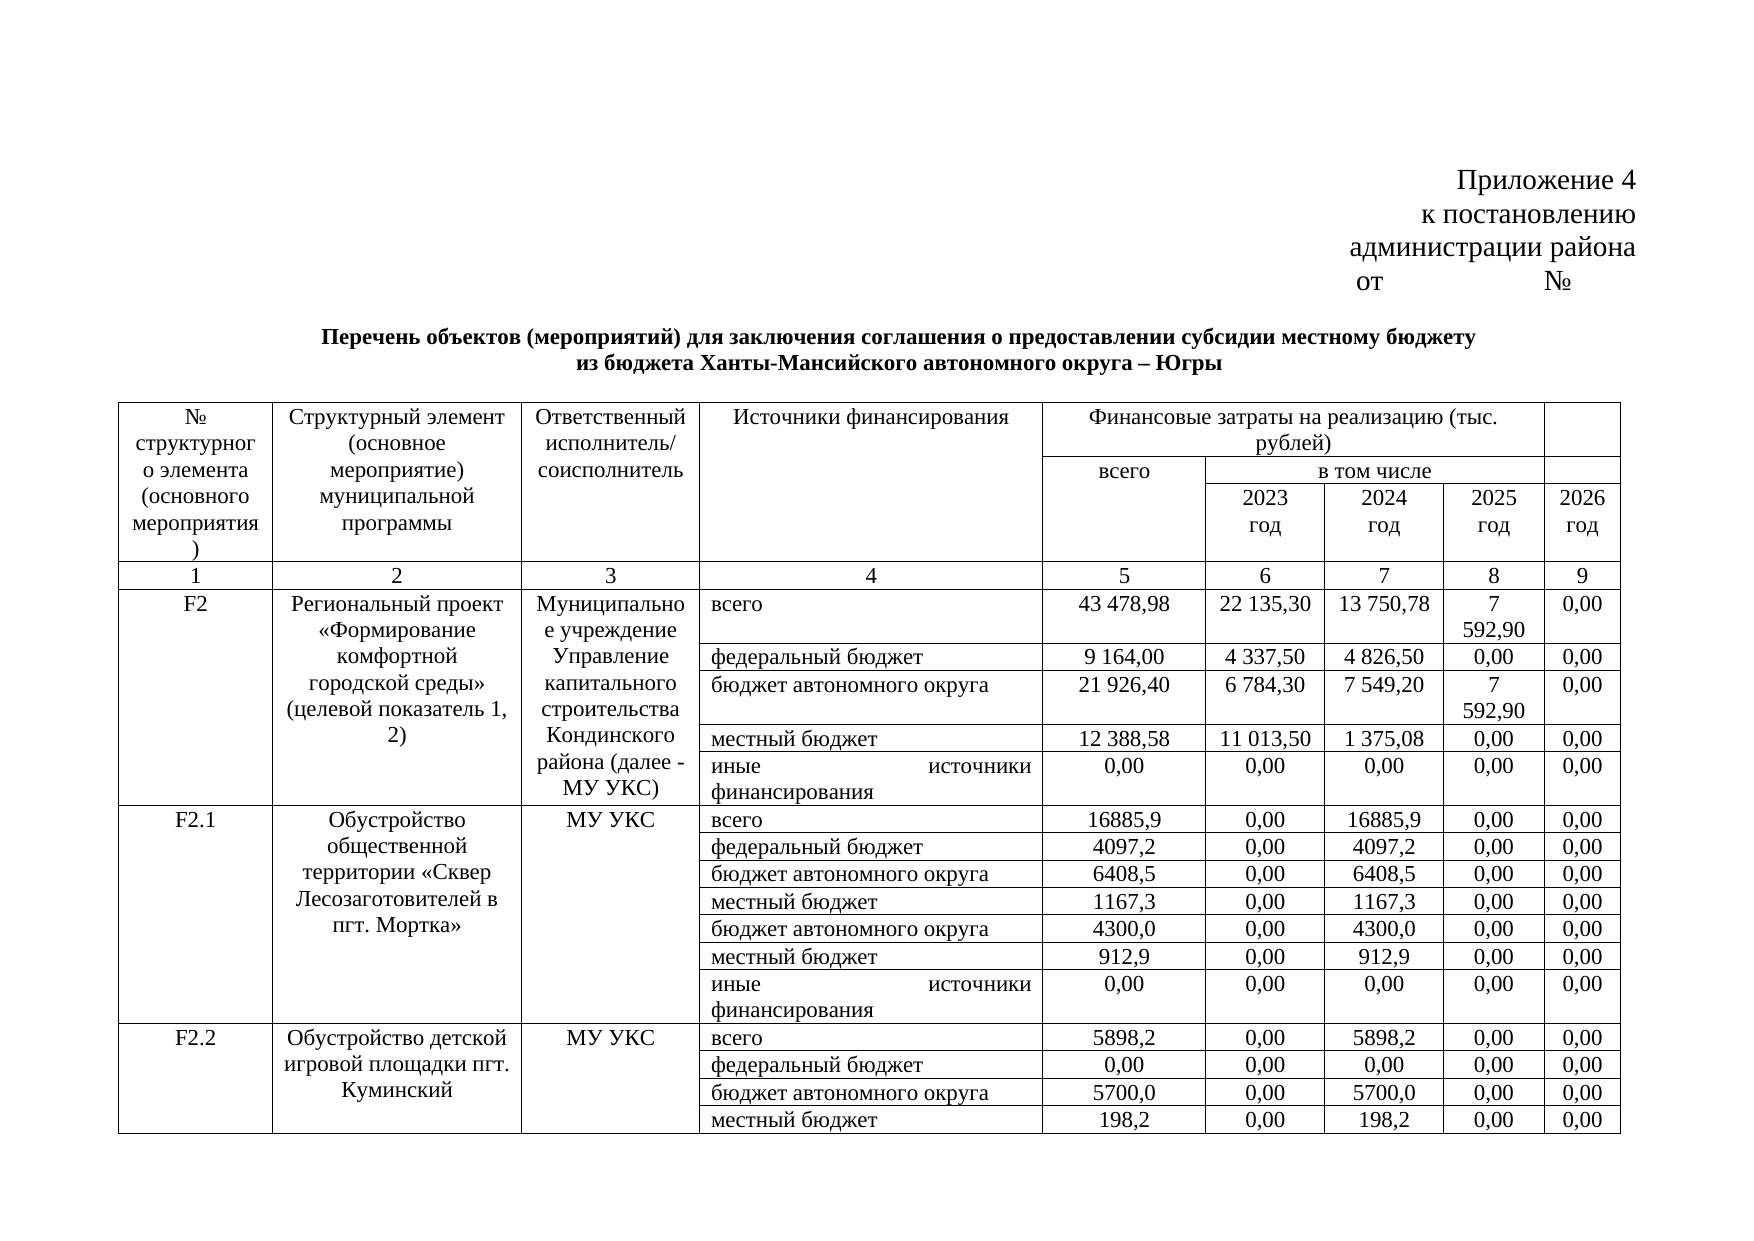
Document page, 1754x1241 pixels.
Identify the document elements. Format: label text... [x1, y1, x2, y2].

table_cell 4300,0 [1325, 915, 1443, 942]
table_cell Обустройство общественной территории «Сквер Лесозаготовителей в пгт. Мортка» [273, 806, 521, 1023]
table_cell иные источники финансирования [700, 752, 1042, 805]
table_cell 0,00 [1206, 915, 1324, 942]
table_cell 0,00 [1444, 970, 1544, 1023]
table_cell 0,00 [1444, 1051, 1544, 1078]
table_cell 0,00 [1545, 943, 1620, 969]
table_cell 0,00 [1206, 1051, 1324, 1078]
table_header Ответственный исполнитель/ соисполнитель [522, 403, 699, 561]
table_cell 0,00 [1043, 752, 1205, 805]
table_cell 5898,2 [1325, 1024, 1443, 1050]
table_cell 0,00 [1545, 644, 1620, 670]
table_cell 0,00 [1325, 752, 1443, 805]
table_cell 0,00 [1444, 1024, 1544, 1050]
table_cell 4300,0 [1043, 915, 1205, 942]
table_cell 3 [522, 562, 699, 589]
table_cell 0,00 [1545, 590, 1620, 642]
table_cell 43 478,98 [1043, 590, 1205, 642]
table_cell F2 [119, 590, 272, 805]
table_cell 6408,5 [1043, 861, 1205, 887]
table_cell 0,00 [1545, 671, 1620, 723]
table_cell 0,00 [1206, 1079, 1324, 1105]
table_cell 2026 год [1545, 484, 1620, 561]
table_cell местный бюджет [700, 888, 1042, 914]
table_cell 0,00 [1545, 725, 1620, 751]
table_cell 7 [1325, 562, 1443, 589]
table_cell F2.1 [119, 806, 272, 1023]
table_cell 0,00 [1206, 833, 1324, 859]
table_cell 0,00 [1043, 970, 1205, 1023]
table_cell Обустройство детской игровой площадки пгт. Куминский [273, 1024, 521, 1132]
table_cell 0,00 [1545, 970, 1620, 1023]
table_cell 5700,0 [1043, 1079, 1205, 1105]
table_cell 0,00 [1444, 833, 1544, 859]
table_cell 0,00 [1444, 915, 1544, 942]
table_cell 0,00 [1206, 752, 1324, 805]
table_cell всего [700, 806, 1042, 832]
table_cell 0,00 [1444, 725, 1544, 751]
table_cell 8 [1444, 562, 1544, 589]
table_cell 4097,2 [1043, 833, 1205, 859]
table_cell 0,00 [1545, 915, 1620, 942]
table_cell 13 750,78 [1325, 590, 1443, 642]
table_cell 0,00 [1444, 943, 1544, 969]
table_cell 1167,3 [1043, 888, 1205, 914]
table_cell 2023 год [1206, 484, 1324, 561]
table_cell 2 [273, 562, 521, 589]
table_cell 0,00 [1444, 888, 1544, 914]
table_cell 0,00 [1444, 644, 1544, 670]
table_cell федеральный бюджет [700, 644, 1042, 670]
text Перечень объектов (мероприятий) для заключения соглашения о предоставлении субсидии местному бюджету [103, 323, 1636, 349]
table_cell 11 013,50 [1206, 725, 1324, 751]
table_cell 22 135,30 [1206, 590, 1324, 642]
text к постановлению администрации района [1166, 196, 1636, 263]
table_cell 6 784,30 [1206, 671, 1324, 723]
table_cell 9 164,00 [1043, 644, 1205, 670]
table_cell [1545, 457, 1620, 483]
table_cell 0,00 [1444, 1079, 1544, 1105]
table_cell 4097,2 [1325, 833, 1443, 859]
table_cell 0,00 [1545, 1024, 1620, 1050]
table_cell 912,9 [1325, 943, 1443, 969]
table_cell федеральный бюджет [700, 833, 1042, 859]
table_cell бюджет автономного округа [700, 671, 1042, 723]
table_cell МУ УКС [522, 806, 699, 1023]
table_cell 5700,0 [1325, 1079, 1443, 1105]
table_cell 0,00 [1545, 752, 1620, 805]
table_cell 0,00 [1206, 861, 1324, 887]
table_cell 198,2 [1043, 1106, 1205, 1132]
table_cell 2024 год [1325, 484, 1443, 561]
table_cell иные источники финансирования [700, 970, 1042, 1023]
table_cell местный бюджет [700, 1106, 1042, 1132]
table_cell 12 388,58 [1043, 725, 1205, 751]
table_header Источники финансирования [700, 403, 1042, 561]
table_cell F2.2 [119, 1024, 272, 1132]
table_cell 1 375,08 [1325, 725, 1443, 751]
table_cell 0,00 [1444, 861, 1544, 887]
text Приложение 4 [1166, 162, 1636, 196]
table_cell 0,00 [1043, 1051, 1205, 1078]
table_cell 4 [700, 562, 1042, 589]
table_cell 0,00 [1325, 1051, 1443, 1078]
table_cell 5898,2 [1043, 1024, 1205, 1050]
table_cell 2025 год [1444, 484, 1544, 561]
table_header Финансовые затраты на реализацию (тыс. рублей) [1043, 403, 1544, 456]
table_cell бюджет автономного округа [700, 1079, 1042, 1105]
table_cell 0,00 [1444, 752, 1544, 805]
table_cell Муниципальное учреждение Управление капитального строительства Кондинского района (далее - МУ УКС) [522, 590, 699, 805]
table_cell 0,00 [1545, 833, 1620, 859]
table_cell 0,00 [1206, 970, 1324, 1023]
table_cell 0,00 [1545, 1106, 1620, 1132]
table_cell 0,00 [1206, 1024, 1324, 1050]
table_cell 0,00 [1444, 806, 1544, 832]
table_cell 0,00 [1206, 888, 1324, 914]
table_cell 0,00 [1545, 806, 1620, 832]
table_cell всего [700, 1024, 1042, 1050]
table_cell 912,9 [1043, 943, 1205, 969]
table_cell 6 [1206, 562, 1324, 589]
table_cell 0,00 [1545, 861, 1620, 887]
table_cell Региональный проект «Формирование комфортной городской среды» (целевой показатель 1, 2) [273, 590, 521, 805]
text от № [1166, 263, 1636, 297]
table_cell 7 592,90 [1444, 671, 1544, 723]
table_cell местный бюджет [700, 725, 1042, 751]
table_cell 7 592,90 [1444, 590, 1544, 642]
table_cell 9 [1545, 562, 1620, 589]
table_cell 0,00 [1206, 806, 1324, 832]
table_cell бюджет автономного округа [700, 915, 1042, 942]
table_cell 0,00 [1325, 970, 1443, 1023]
table_cell 0,00 [1545, 1051, 1620, 1078]
table_cell МУ УКС [522, 1024, 699, 1132]
table_cell 198,2 [1325, 1106, 1443, 1132]
table_cell местный бюджет [700, 943, 1042, 969]
table_cell 1 [119, 562, 272, 589]
table_cell 1167,3 [1325, 888, 1443, 914]
table_cell всего [1043, 457, 1205, 561]
table_header № структурного элемента (основного мероприятия) [119, 403, 272, 561]
table_cell всего [700, 590, 1042, 642]
table_cell 16885,9 [1043, 806, 1205, 832]
table_cell бюджет автономного округа [700, 861, 1042, 887]
table_cell 0,00 [1206, 943, 1324, 969]
text из бюджета Ханты-Мансийского автономного округа – Югры [103, 349, 1636, 376]
table_cell 16885,9 [1325, 806, 1443, 832]
table_cell 0,00 [1206, 1106, 1324, 1132]
table_cell 0,00 [1545, 888, 1620, 914]
table_header Структурный элемент (основное мероприятие) муниципальной программы [273, 403, 521, 561]
table_cell 4 826,50 [1325, 644, 1443, 670]
table_cell 5 [1043, 562, 1205, 589]
table_cell 0,00 [1545, 1079, 1620, 1105]
table_cell 4 337,50 [1206, 644, 1324, 670]
table_cell 21 926,40 [1043, 671, 1205, 723]
table_cell 0,00 [1444, 1106, 1544, 1132]
table_cell федеральный бюджет [700, 1051, 1042, 1078]
table_header [1545, 403, 1620, 456]
table_cell в том числе [1206, 457, 1544, 483]
table_cell 6408,5 [1325, 861, 1443, 887]
table_cell 7 549,20 [1325, 671, 1443, 723]
